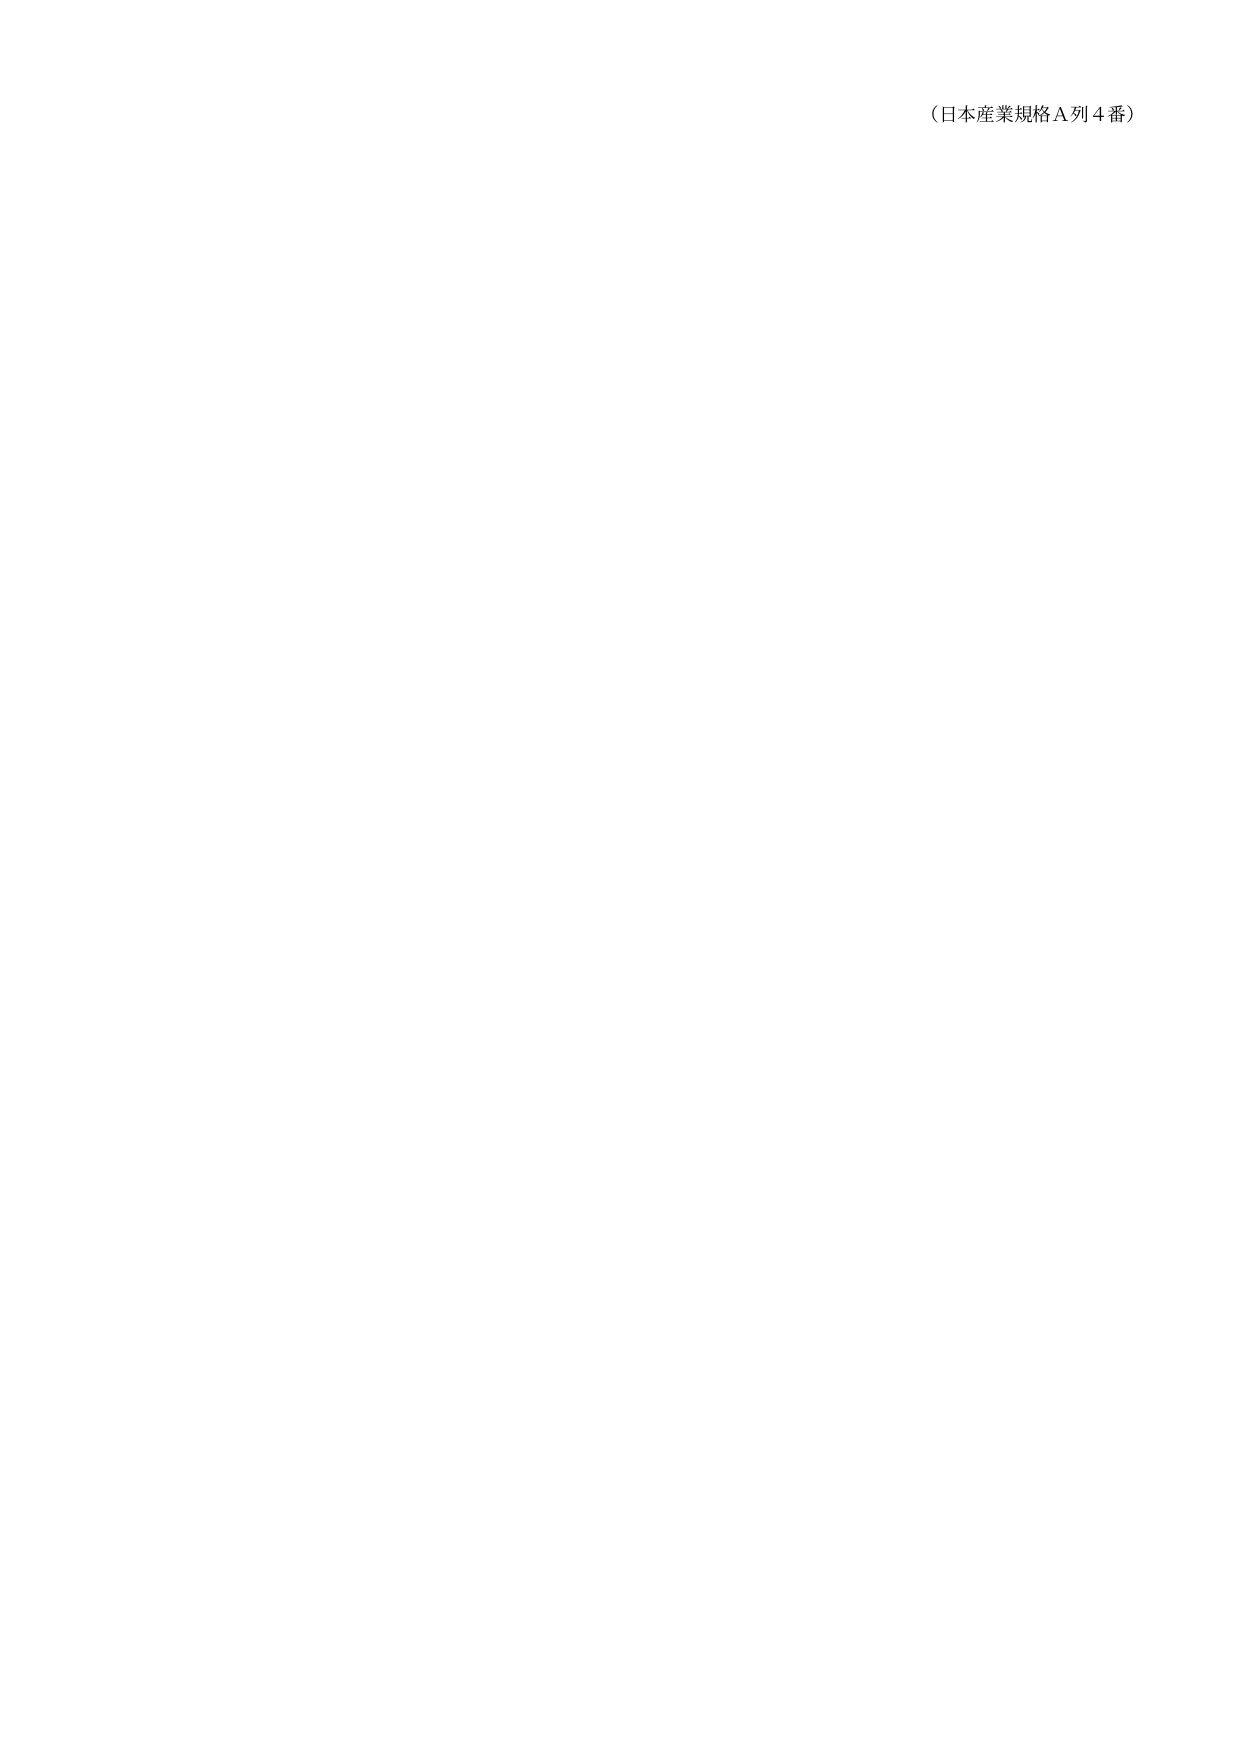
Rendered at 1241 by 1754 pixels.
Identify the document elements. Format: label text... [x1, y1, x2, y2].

text （日本産業規格Ａ列４番） [95, 100, 1145, 127]
